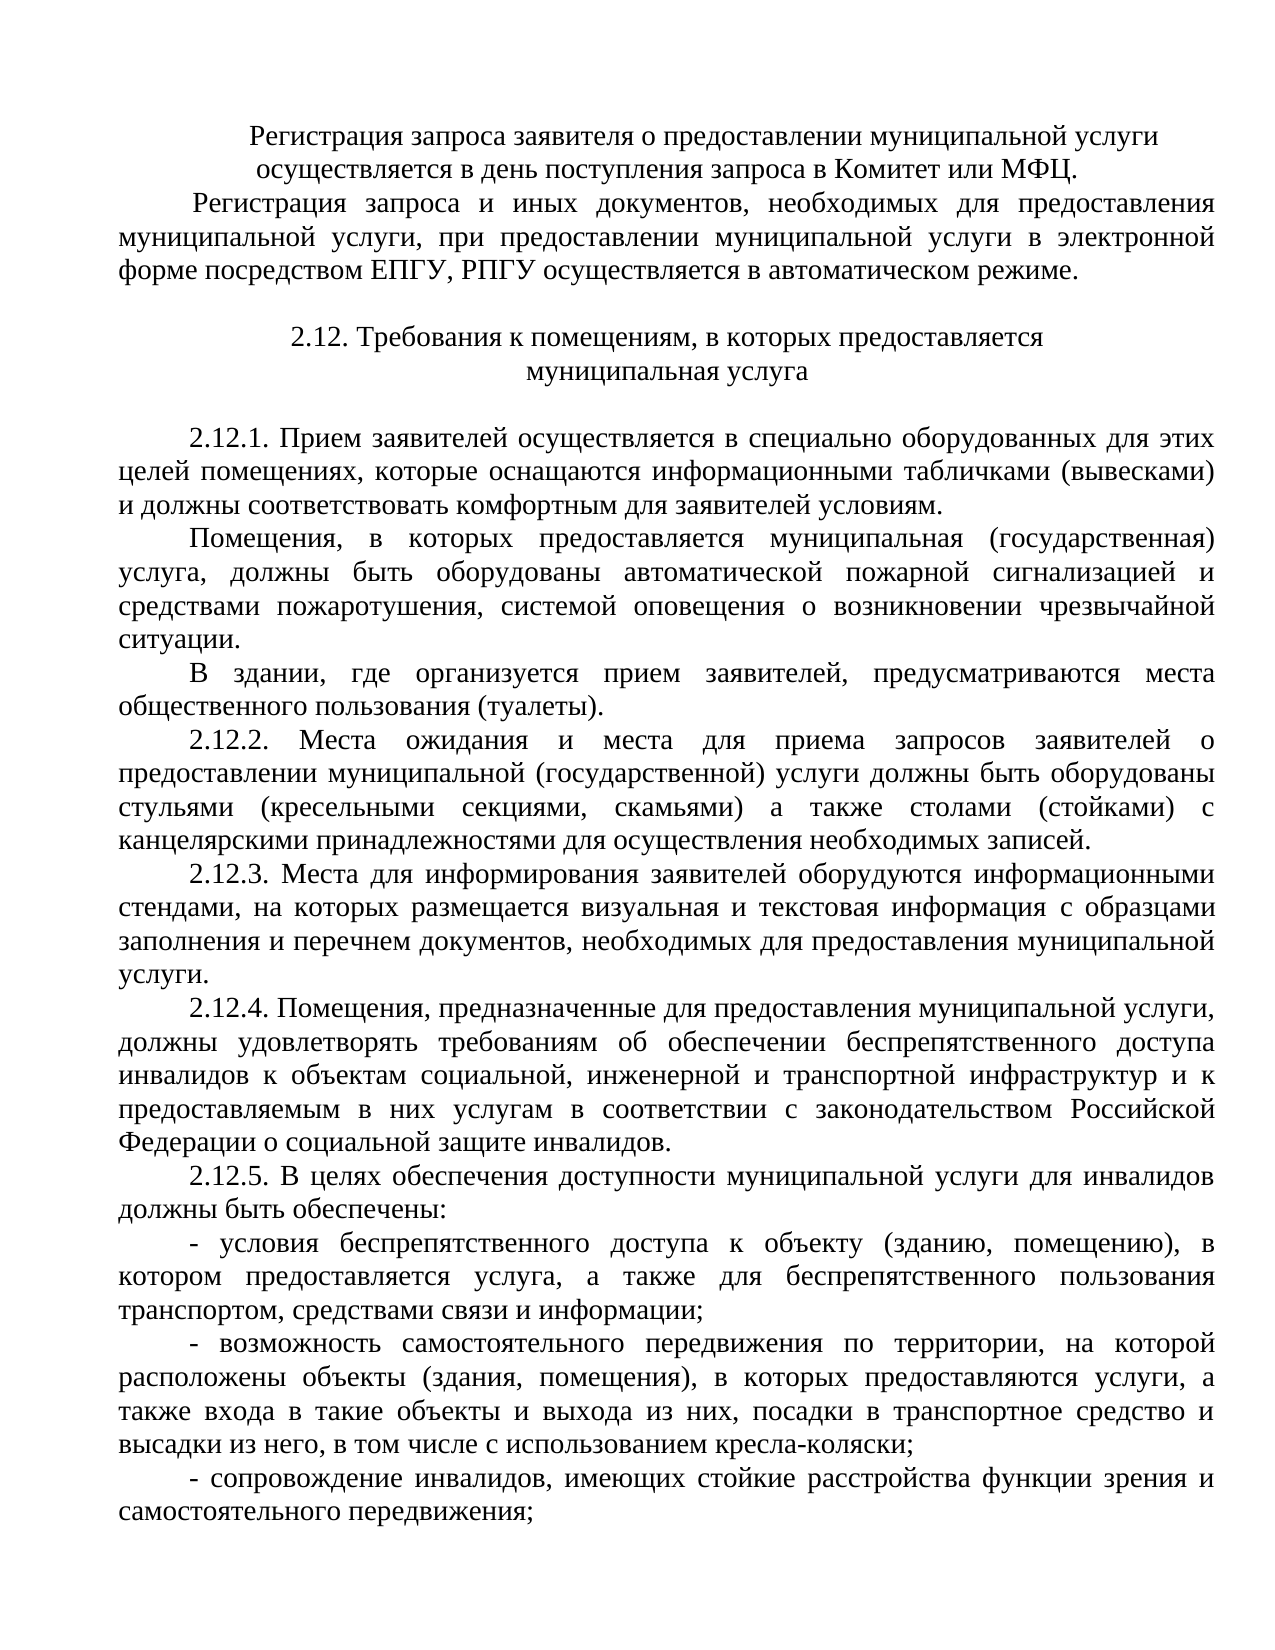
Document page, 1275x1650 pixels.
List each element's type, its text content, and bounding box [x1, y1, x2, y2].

text Регистрация запроса и иных документов, необходимых для предоставления муниципальной услуги, при предоставлении муниципальной услуги в электронной форме посредством ЕПГУ, РПГУ осуществляется в автоматическом режиме. [118, 185, 1216, 286]
text В здании, где организуется прием заявителей, предусматриваются места общественного пользования (туалеты). [118, 655, 1216, 722]
text 2.12.1. Прием заявителей осуществляется в специально оборудованных для этих целей помещениях, которые оснащаются информационными табличками (вывесками) и должны соответствовать комфортным для заявителей условиям. [118, 420, 1216, 521]
text - сопровождение инвалидов, имеющих стойкие расстройства функции зрения и самостоятельного передвижения; [118, 1460, 1216, 1527]
text муниципальная услуга [118, 353, 1216, 386]
text 2.12.5. В целях обеспечения доступности муниципальной услуги для инвалидов должны быть обеспечены: [118, 1158, 1216, 1225]
text 2.12.3. Места для информирования заявителей оборудуются информационными стендами, на которых размещается визуальная и текстовая информация с образцами заполнения и перечнем документов, необходимых для предоставления муниципальной услуги. [118, 856, 1216, 990]
text - условия беспрепятственного доступа к объекту (зданию, помещению), в котором предоставляется услуга, а также для беспрепятственного пользования транспортом, средствами связи и информации; [118, 1225, 1216, 1326]
text 2.12.2. Места ожидания и места для приема запросов заявителей о предоставлении муниципальной (государственной) услуги должны быть оборудованы стульями (кресельными секциями, скамьями) а также столами (стойками) с канцелярскими принадлежностями для осуществления необходимых записей. [118, 722, 1216, 856]
text Помещения, в которых предоставляется муниципальная (государственная) услуга, должны быть оборудованы автоматической пожарной сигнализацией и средствами пожаротушения, системой оповещения о возникновении чрезвычайной ситуации. [118, 521, 1216, 655]
text - возможность самостоятельного передвижения по территории, на которой расположены объекты (здания, помещения), в которых предоставляются услуги, а также входа в такие объекты и выхода из них, посадки в транспортное средство и высадки из него, в том числе с использованием кресла-коляски; [118, 1326, 1216, 1460]
text 2.12. Требования к помещениям, в которых предоставляется [118, 319, 1216, 353]
text Регистрация запроса заявителя о предоставлении муниципальной услуги осуществляется в день поступления запроса в Комитет или МФЦ. [118, 118, 1216, 185]
text 2.12.4. Помещения, предназначенные для предоставления муниципальной услуги, должны удовлетворять требованиям об обеспечении беспрепятственного доступа инвалидов к объектам социальной, инженерной и транспортной инфраструктур и к предоставляемым в них услугам в соответствии с законодательством Российской Федерации о социальной защите инвалидов. [118, 990, 1216, 1158]
